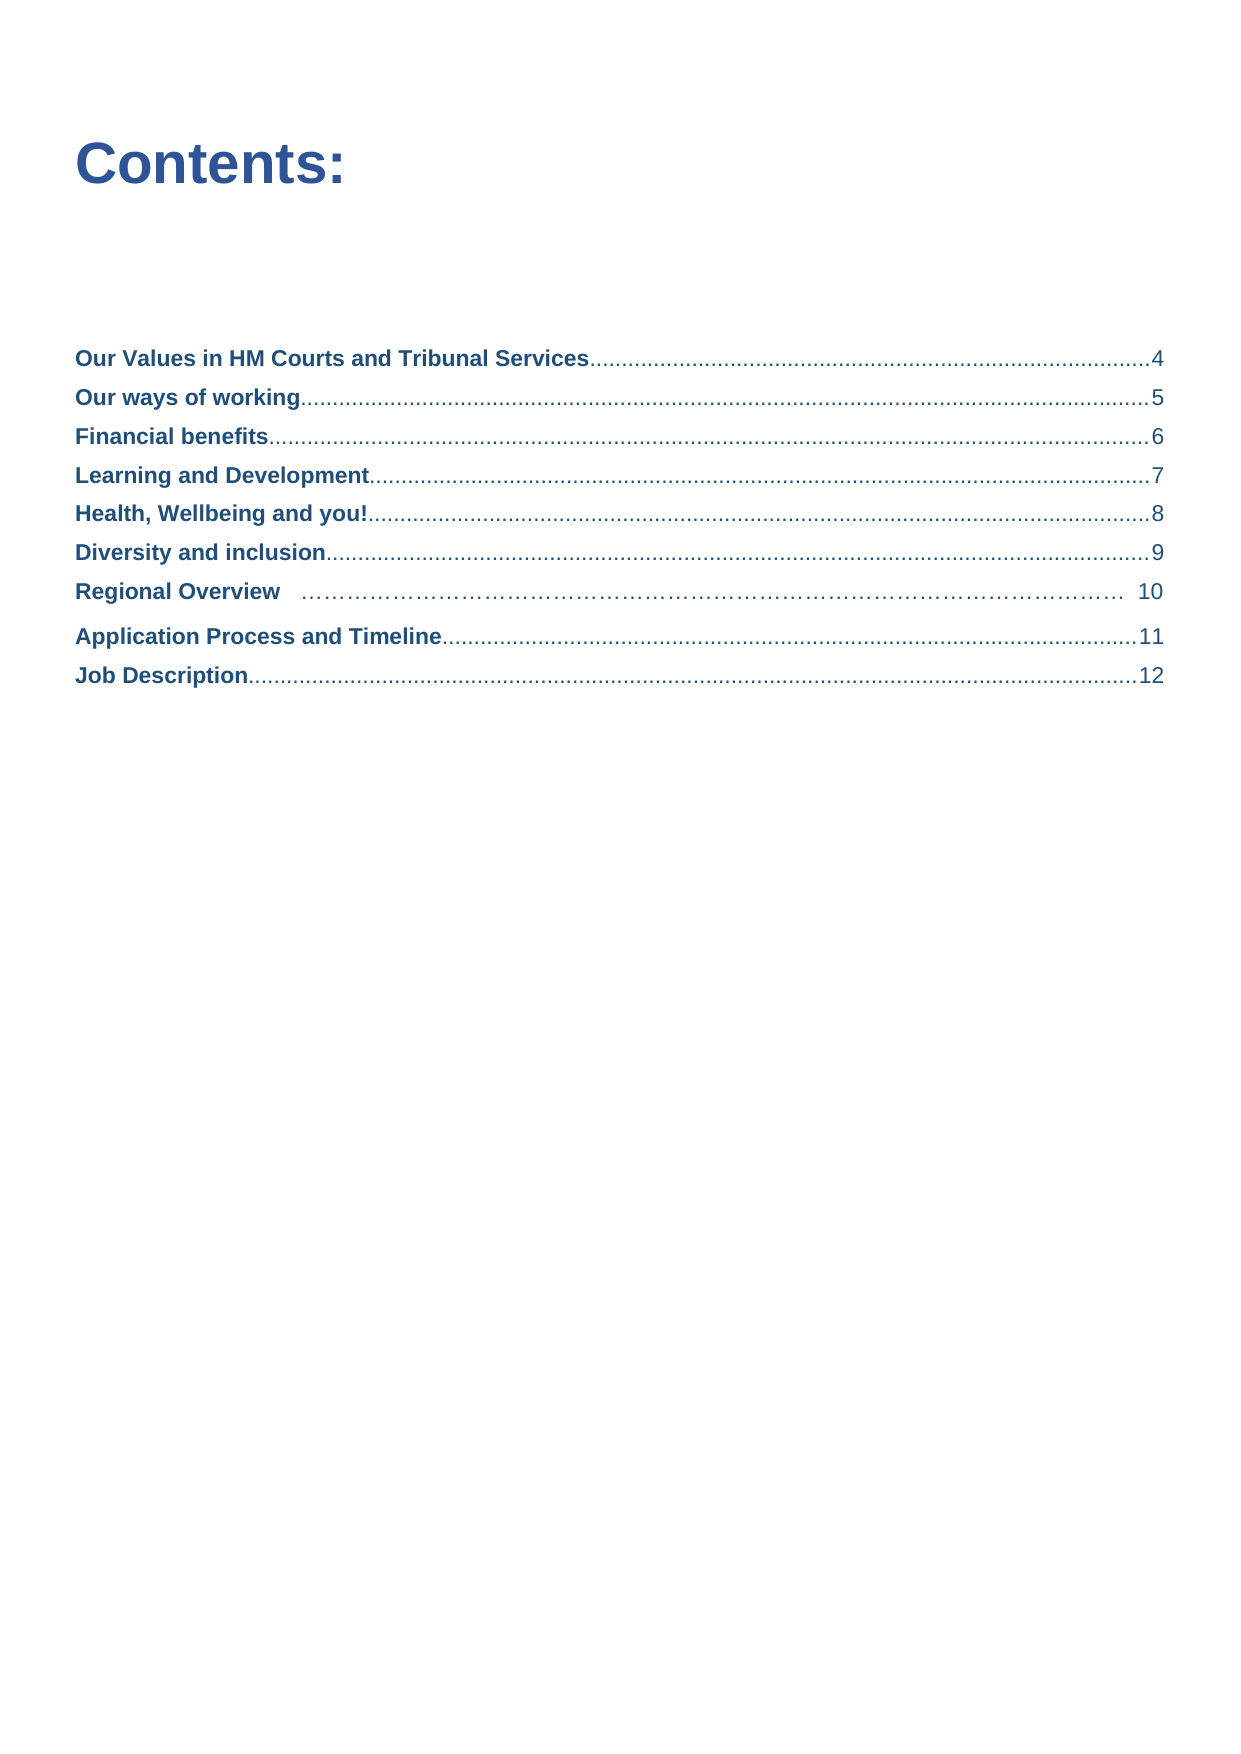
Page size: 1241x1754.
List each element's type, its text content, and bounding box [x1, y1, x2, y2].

subtitle Contents: [75, 128, 1165, 196]
